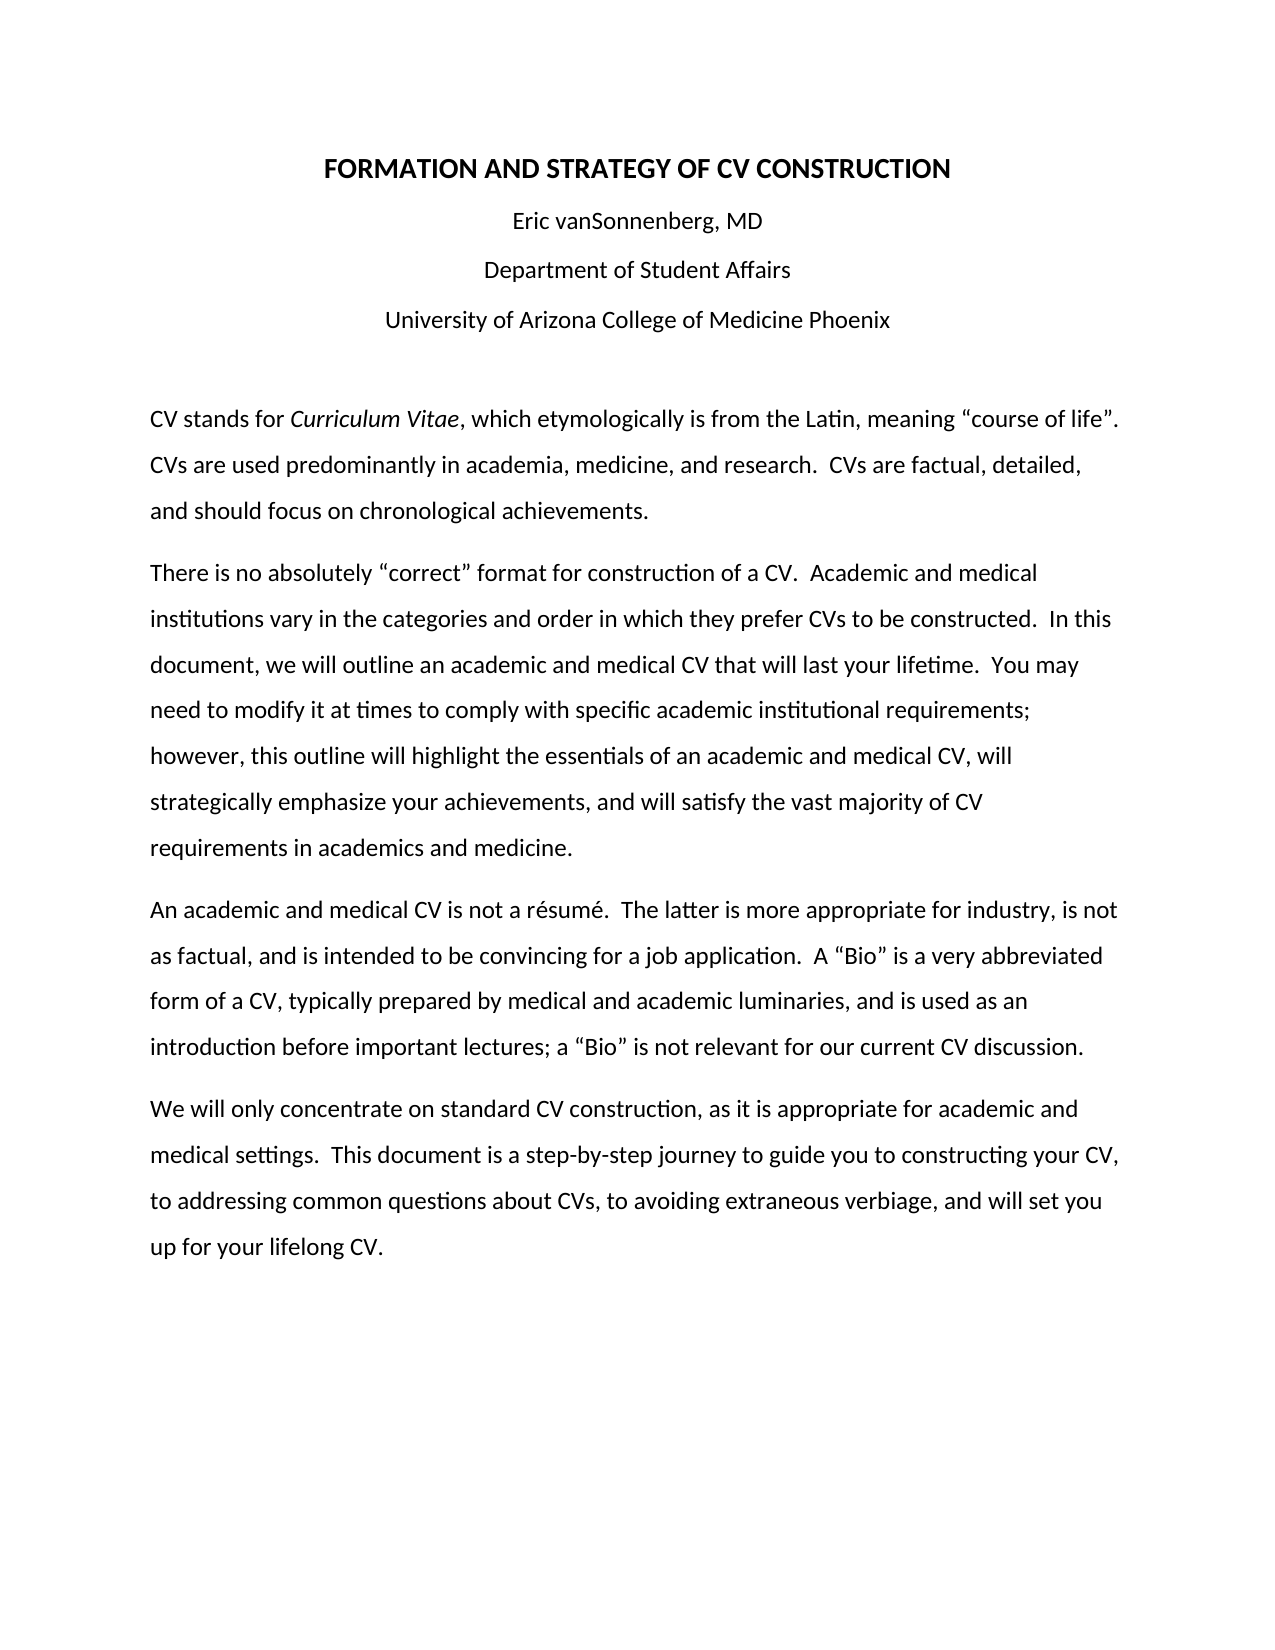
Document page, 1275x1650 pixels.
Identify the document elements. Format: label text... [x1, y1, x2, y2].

text Eric vanSonnenberg, MD [150, 205, 1125, 236]
text An academic and medical CV is not a résumé. The latter is more appropriate for industry, is not as factual, and is intended to be convincing for a job application. A “Bio” is a very abbreviated form of a CV, typically prepared by medical and academic luminaries, and is used as an introduction before important lectures; a “Bio” is not relevant for our current CV discussion. [150, 894, 1125, 1062]
text University of Arizona College of Medicine Phoenix [150, 304, 1125, 335]
text FORMATION AND STRATEGY OF CV CONSTRUCTION [150, 150, 1125, 186]
text Department of Student Affairs [150, 255, 1125, 285]
text We will only concentrate on standard CV construction, as it is appropriate for academic and medical settings. This document is a step-by-step journey to guide you to constructing your CV, to addressing common questions about CVs, to avoiding extraneous verbiage, and will set you up for your lifelong CV. [150, 1094, 1125, 1261]
text CV stands for Curriculum Vitae, which etymologically is from the Latin, meaning “course of life”. CVs are used predominantly in academia, medicine, and research. CVs are factual, detailed, and should focus on chronological achievements. [150, 403, 1125, 525]
text There is no absolutely “correct” format for construction of a CV. Academic and medical institutions vary in the categories and order in which they prefer CVs to be constructed. In this document, we will outline an academic and medical CV that will last your lifetime. You may need to modify it at times to comply with specific academic institutional requirements; however, this outline will highlight the essentials of an academic and medical CV, will strategically emphasize your achievements, and will satisfy the vast majority of CV requirements in academics and medicine. [150, 557, 1125, 862]
